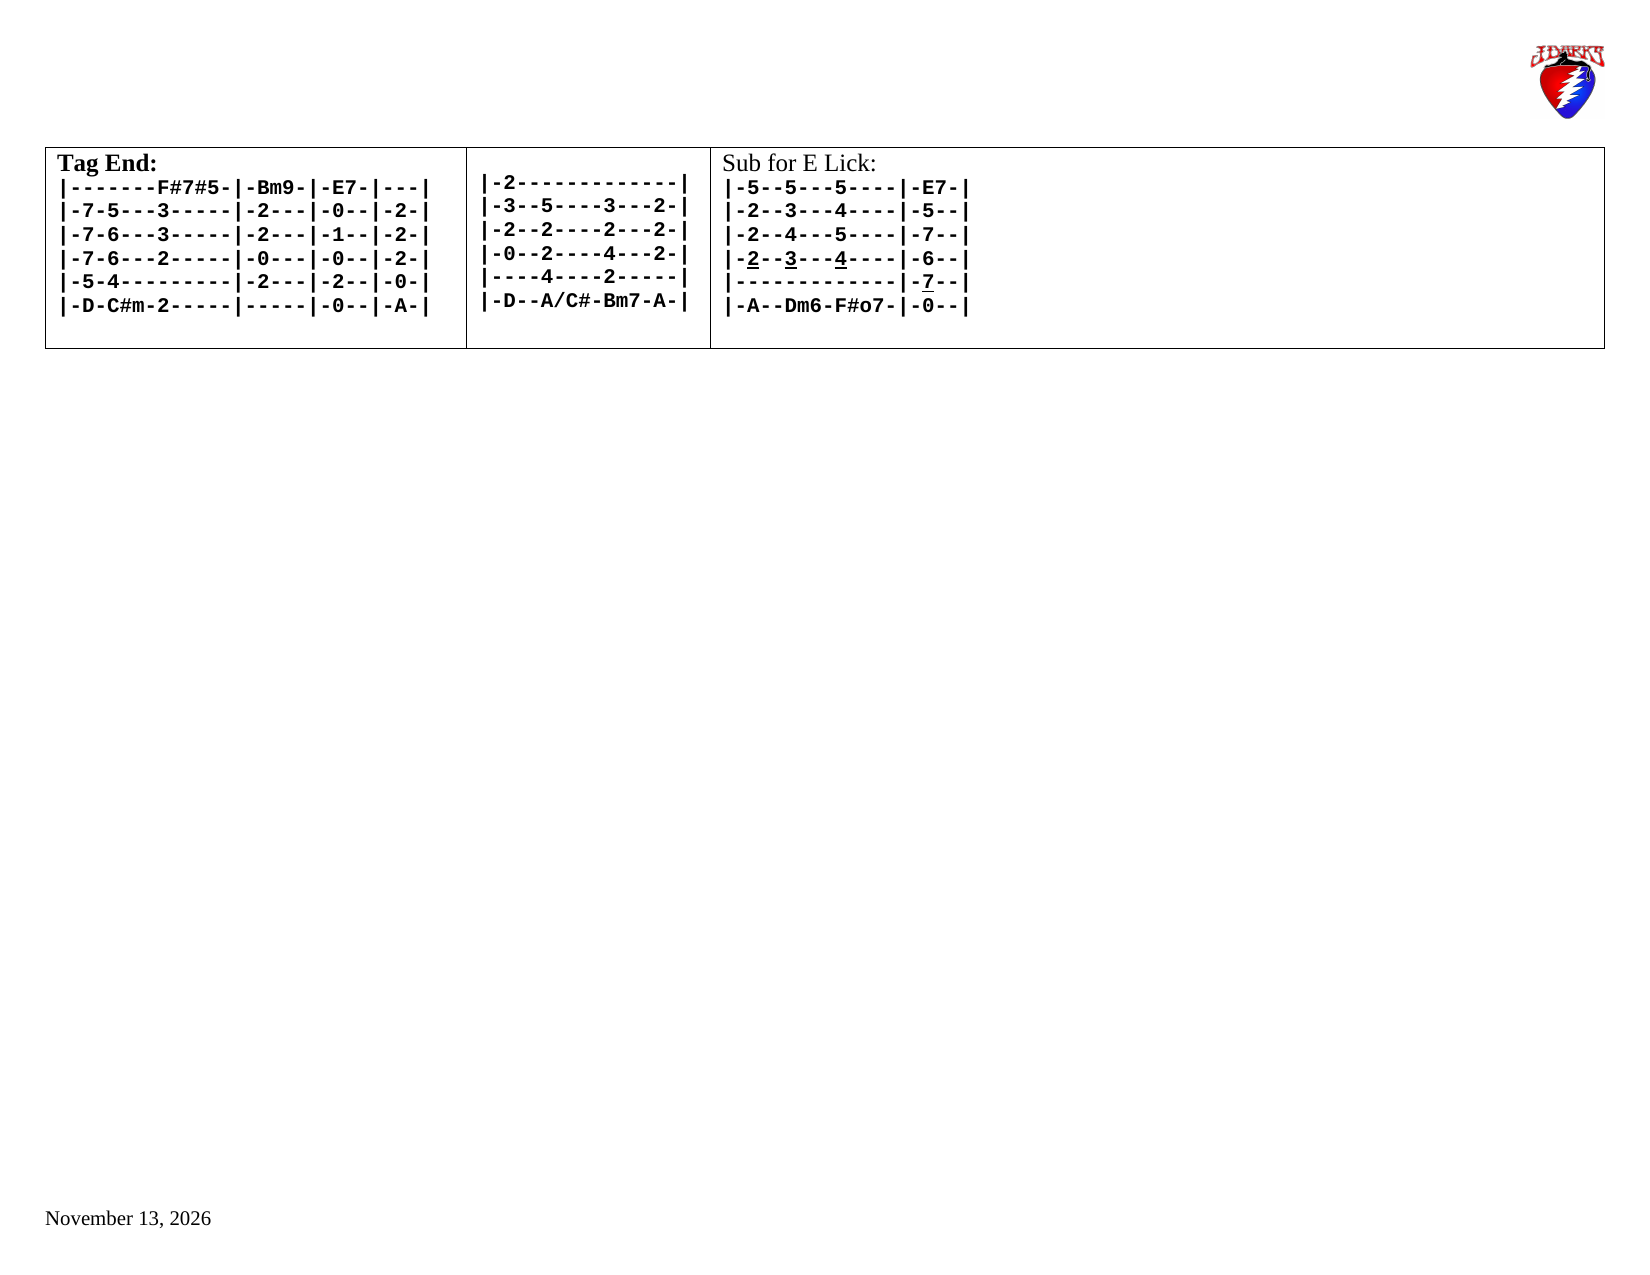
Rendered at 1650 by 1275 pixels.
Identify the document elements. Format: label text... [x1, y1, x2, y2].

table_header |-2-------------| |-3--5----3---2-| |-2--2----2---2-| |-0--2----4---2-| |----4----2-----| |-D--A/C#-Bm7-A-| [467, 148, 710, 347]
table_header Sub for E Lick: |-5--5---5----|-E7-| |-2--3---4----|-5--| |-2--4---5----|-7--| |-2--3---4----|-6--| |-------------|-7--| |-A--Dm6-F#o7-|-0--| [711, 148, 1604, 347]
picture [1530, 45, 1605, 119]
table_header Tag End: |-------F#7#5-|-Bm9-|-E7-|---| |-7-5---3-----|-2---|-0--|-2-| |-7-6---3-----|-2---|-1--|-2-| |-7-6---2-----|-0---|-0--|-2-| |-5-4---------|-2---|-2--|-0-| |-D-C#m-2-----|-----|-0--|-A-| [46, 148, 466, 347]
